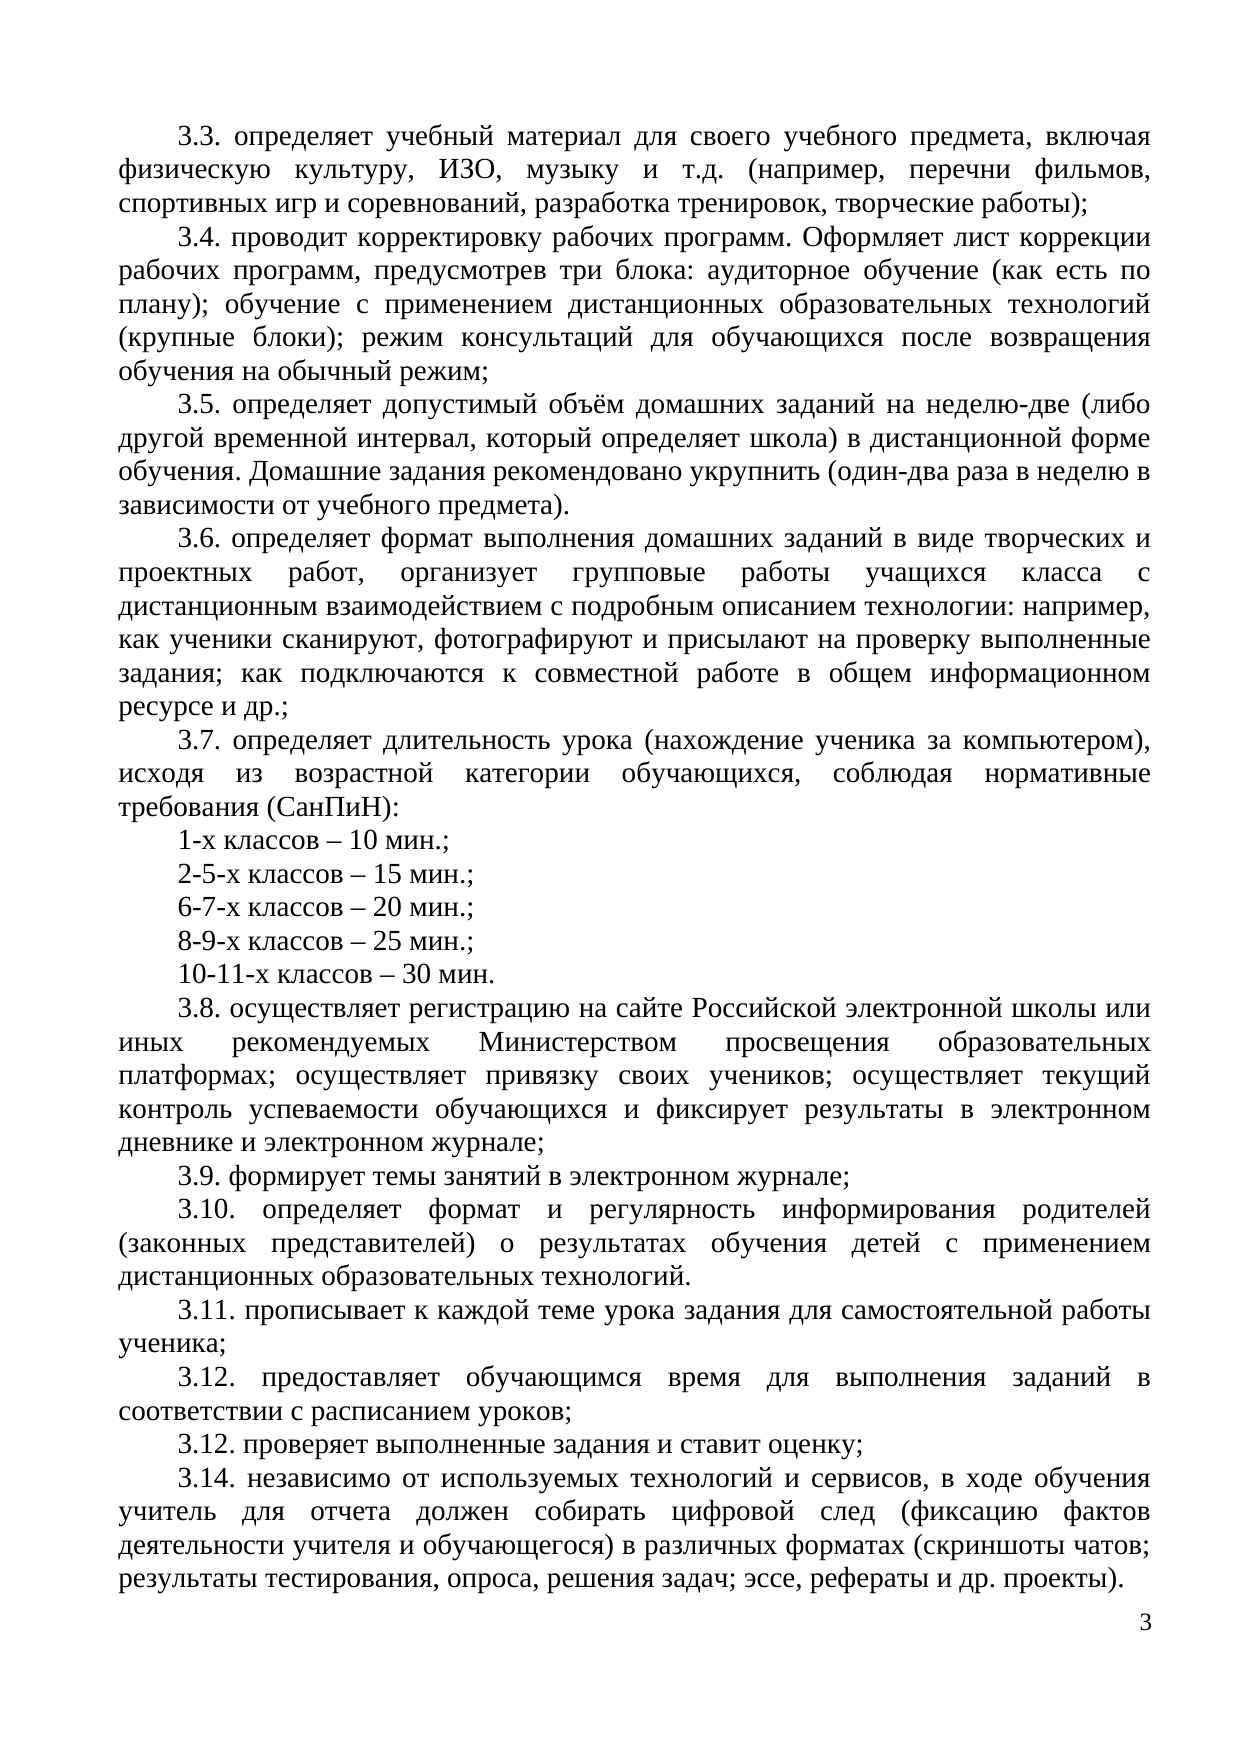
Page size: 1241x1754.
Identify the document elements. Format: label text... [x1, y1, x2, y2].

list 3.4. проводит корректировку рабочих программ. Оформляет лист коррекции рабочих программ, предусмотрев три блока: аудиторное обучение (как есть по плану); обучение с применением дистанционных образовательных технологий (крупные блоки); режим консультаций для обучающихся после возвращения обучения на обычный режим; [118, 219, 1152, 386]
list 3.10. определяет формат и регулярность информирования родителей (законных представителей) о результатах обучения детей с применением дистанционных образовательных технологий. [118, 1191, 1152, 1292]
list 3.7. определяет длительность урока (нахождение ученика за компьютером), исходя из возрастной категории обучающихся, соблюдая нормативные требования (СанПиН): [118, 722, 1152, 822]
list 3.14. независимо от используемых технологий и сервисов, в ходе обучения учитель для отчета должен собирать цифровой след (фиксацию фактов деятельности учителя и обучающегося) в различных форматах (скриншоты чатов; результаты тестирования, опроса, решения задач; эссе, рефераты и др. проекты). [118, 1460, 1152, 1594]
list 3.9. формирует темы занятий в электронном журнале; [118, 1158, 1152, 1191]
list 3.8. осуществляет регистрацию на сайте Российской электронной школы или иных рекомендуемых Министерством просвещения образовательных платформах; осуществляет привязку своих учеников; осуществляет текущий контроль успеваемости обучающихся и фиксирует результаты в электронном дневнике и электронном журнале; [118, 990, 1152, 1158]
list 6-7-х классов – 20 мин.; [118, 889, 1152, 923]
list 3.11. прописывает к каждой теме урока задания для самостоятельной работы ученика; [118, 1292, 1152, 1359]
list 1-х классов – 10 мин.; [118, 822, 1152, 856]
list 3.5. определяет допустимый объём домашних заданий на неделю-две (либо другой временной интервал, который определяет школа) в дистанционной форме обучения. Домашние задания рекомендовано укрупнить (один-два раза в неделю в зависимости от учебного предмета). [118, 386, 1152, 521]
list 10-11-х классов – 30 мин. [118, 957, 1152, 990]
list 8-9-х классов – 25 мин.; [118, 923, 1152, 957]
list 3.3. определяет учебный материал для своего учебного предмета, включая физическую культуру, ИЗО, музыку и т.д. (например, перечни фильмов, спортивных игр и соревнований, разработка тренировок, творческие работы); [118, 118, 1152, 219]
list 3.12. проверяет выполненные задания и ставит оценку; [118, 1426, 1152, 1460]
list 3.12. предоставляет обучающимся время для выполнения заданий в соответствии с расписанием уроков; [118, 1359, 1152, 1426]
list 3.6. определяет формат выполнения домашних заданий в виде творческих и проектных работ, организует групповые работы учащихся класса с дистанционным взаимодействием с подробным описанием технологии: например, как ученики сканируют, фотографируют и присылают на проверку выполненные задания; как подключаются к совместной работе в общем информационном ресурсе и др.; [118, 521, 1152, 722]
list 2-5-х классов – 15 мин.; [118, 856, 1152, 889]
